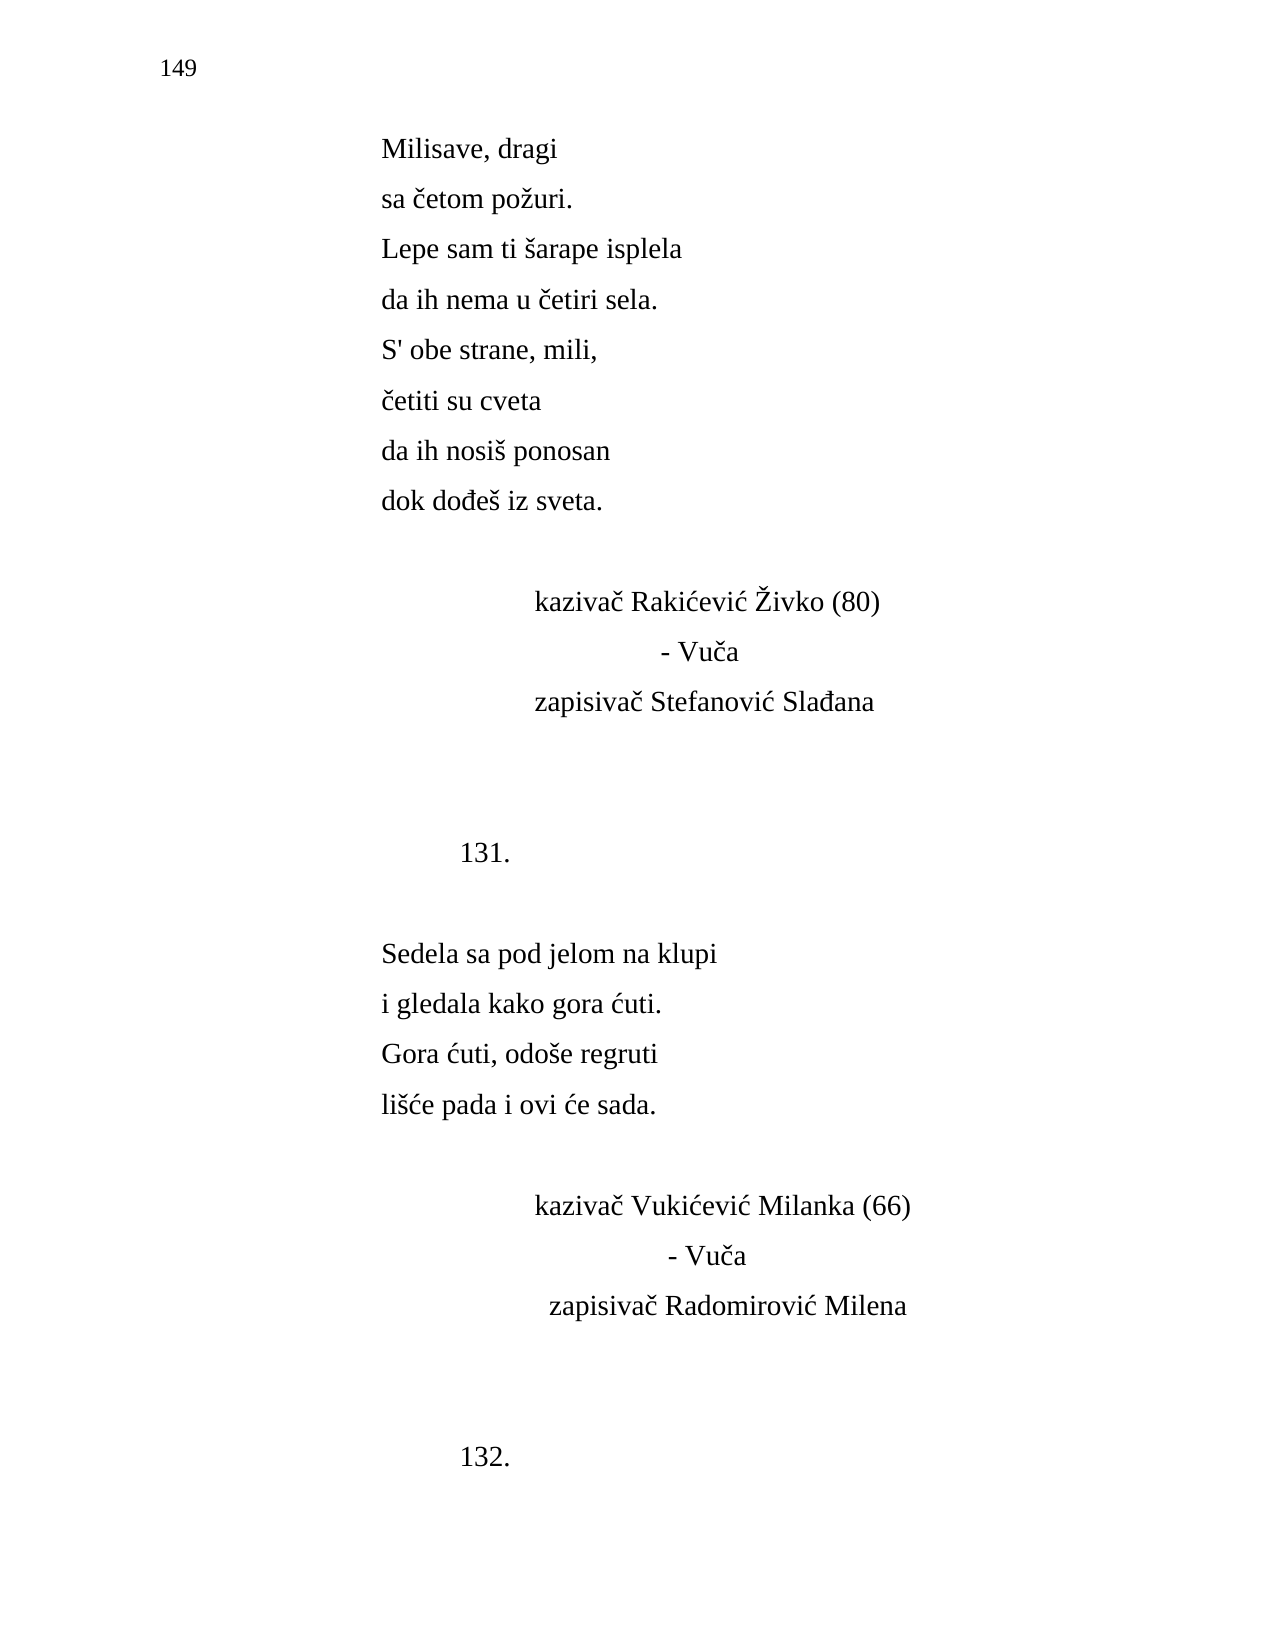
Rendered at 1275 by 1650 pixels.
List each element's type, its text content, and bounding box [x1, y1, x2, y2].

text Lepe sam ti šarape isplela [307, 232, 1122, 265]
text - Vuča [307, 634, 1122, 668]
text 132. [307, 1439, 1122, 1473]
text dok dođeš iz sveta. [307, 483, 1122, 517]
text sa četom požuri. [307, 181, 1122, 215]
text kazivač Vukićević Milanka (66) [307, 1188, 1122, 1221]
text da ih nosiš ponosan [307, 433, 1122, 466]
text - Vuča [307, 1238, 1122, 1271]
text zapisivač Radomirović Milena [307, 1288, 1122, 1322]
text lišće pada i ovi će sada. [307, 1087, 1122, 1121]
text Sedela sa pod jelom na klupi [307, 936, 1122, 969]
text Milisave, dragi [307, 131, 1122, 164]
text kazivač Rakićević Živko (80) [307, 584, 1122, 617]
text 131. [307, 835, 1122, 869]
text zapisivač Stefanović Slađana [307, 684, 1122, 718]
text da ih nema u četiri sela. [307, 282, 1122, 316]
text i gledala kako gora ćuti. [307, 986, 1122, 1020]
text S' obe strane, mili, [307, 332, 1122, 366]
text četiti su cveta [307, 383, 1122, 416]
text Gora ćuti, odoše regruti [307, 1037, 1122, 1070]
